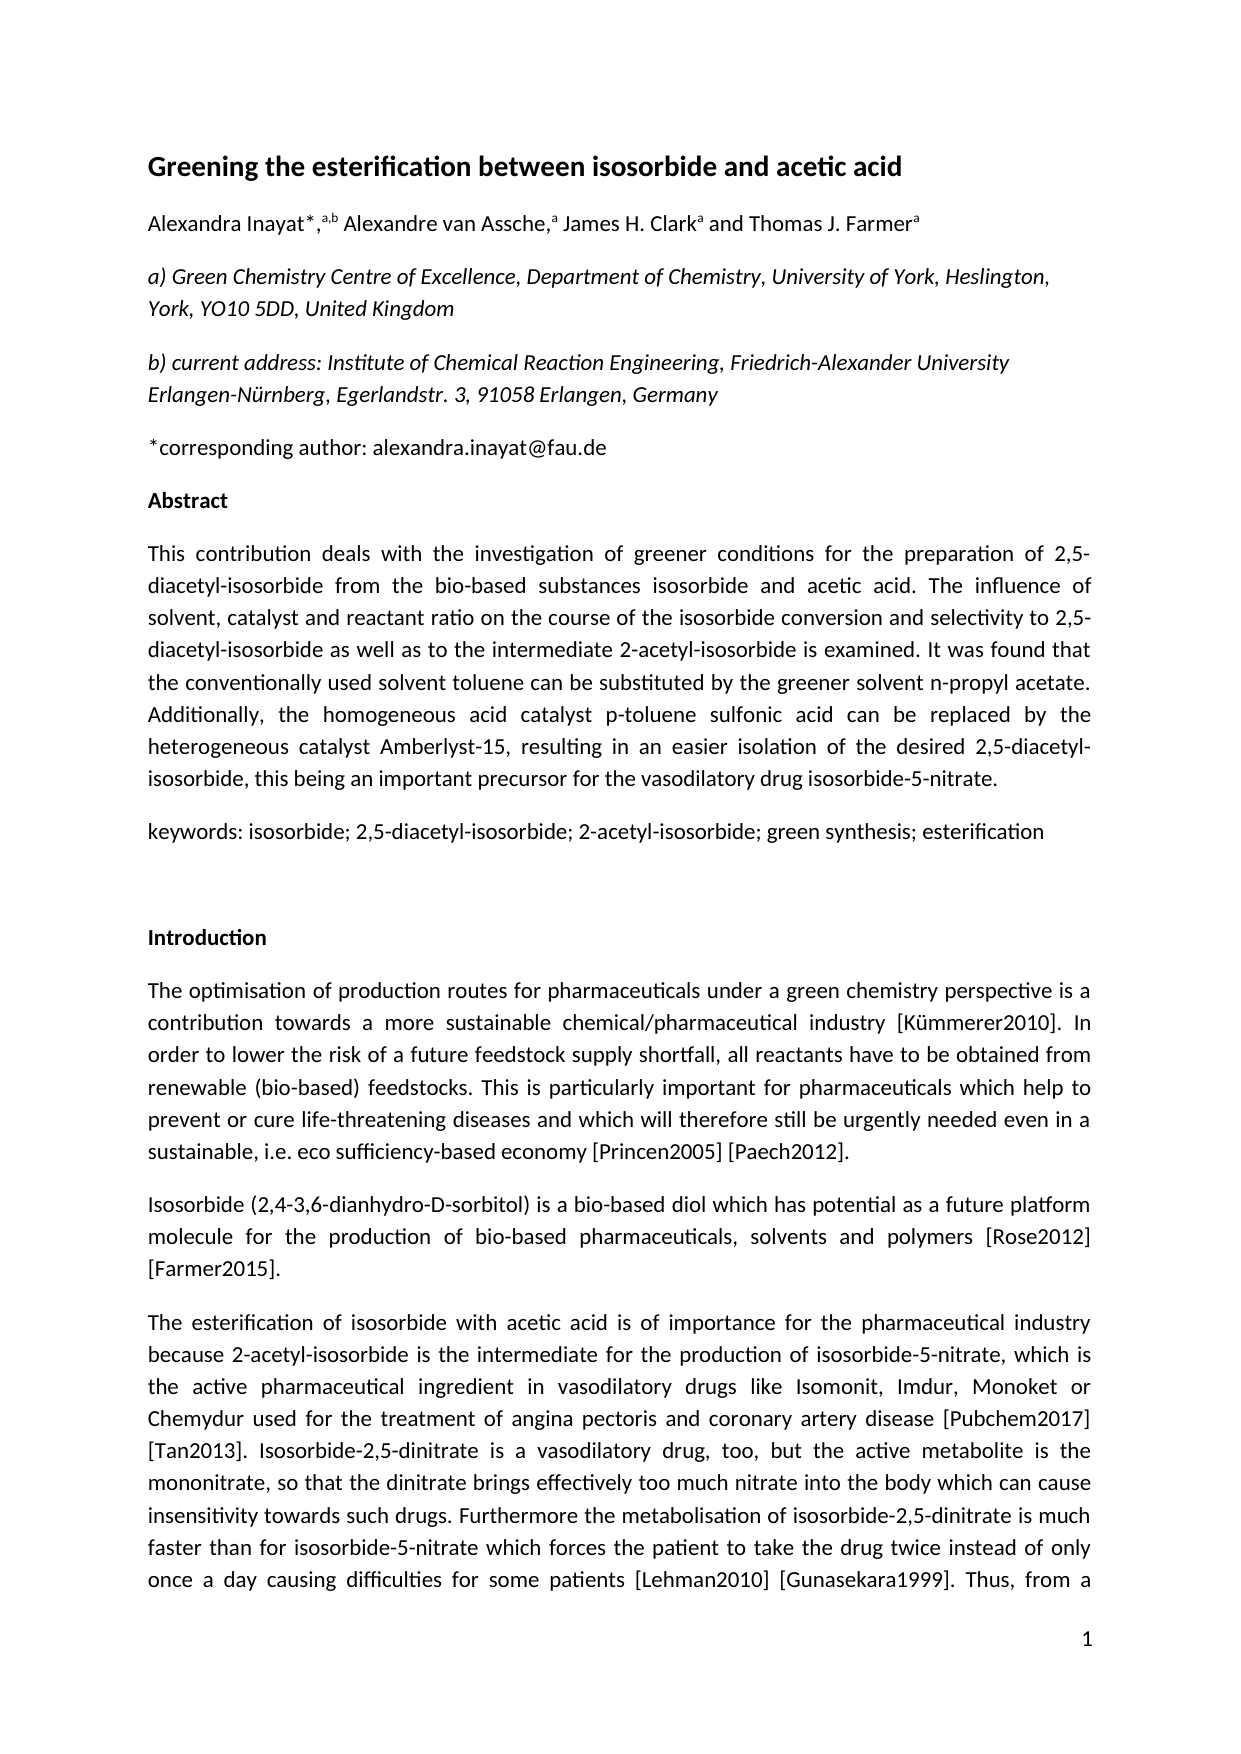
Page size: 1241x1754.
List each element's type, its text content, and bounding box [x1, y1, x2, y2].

text Greening the esterification between isosorbide and acetic acid [148, 148, 1093, 183]
text Isosorbide (2,4-3,6-dianhydro-D-sorbitol) is a bio-based diol which has potential as a future platform molecule for the production of bio-based pharmaceuticals, solvents and polymers [Rose2012] [Farmer2015]. [148, 1190, 1093, 1283]
text This contribution deals with the investigation of greener conditions for the preparation of 2,5-diacetyl-isosorbide from the bio-based substances isosorbide and acetic acid. The influence of solvent, catalyst and reactant ratio on the course of the isosorbide conversion and selectivity to 2,5-diacetyl-isosorbide as well as to the intermediate 2-acetyl-isosorbide is examined. It was found that the conventionally used solvent toluene can be substituted by the greener solvent n-propyl acetate. Additionally, the homogeneous acid catalyst p-toluene sulfonic acid can be replaced by the heterogeneous catalyst Amberlyst-15, resulting in an easier isolation of the desired 2,5-diacetyl-isosorbide, this being an important precursor for the vasodilatory drug isosorbide-5-nitrate. [148, 539, 1093, 792]
text a) Green Chemistry Centre of Excellence, Department of Chemistry, University of York, Heslington, York, YO10 5DD, United Kingdom [148, 262, 1093, 323]
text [148, 1308, 1093, 1593]
text keywords: isosorbide; 2,5-diacetyl-isosorbide; 2-acetyl-isosorbide; green synthesis; esterification [148, 817, 1093, 845]
text b) current address: Institute of Chemical Reaction Engineering, Friedrich-Alexander University Erlangen-Nürnberg, Egerlandstr. 3, 91058 Erlangen, Germany [148, 348, 1093, 408]
text The optimisation of production routes for pharmaceuticals under a green chemistry perspective is a contribution towards a more sustainable chemical/pharmaceutical industry [Kümmerer2010]. In order to lower the risk of a future feedstock supply shortfall, all reactants have to be obtained from renewable (bio-based) feedstocks. This is particularly important for pharmaceuticals which help to prevent or cure life-threatening diseases and which will therefore still be urgently needed even in a sustainable, i.e. eco sufficiency-based economy [Princen2005] [Paech2012]. [148, 976, 1093, 1165]
text Alexandra Inayat*,a,b Alexandre van Assche,a James H. Clarka and Thomas J. Farmera [148, 209, 1093, 237]
text Introduction [148, 923, 1093, 951]
text Abstract [148, 486, 1093, 514]
text *corresponding author: alexandra.inayat@fau.de [148, 433, 1093, 461]
